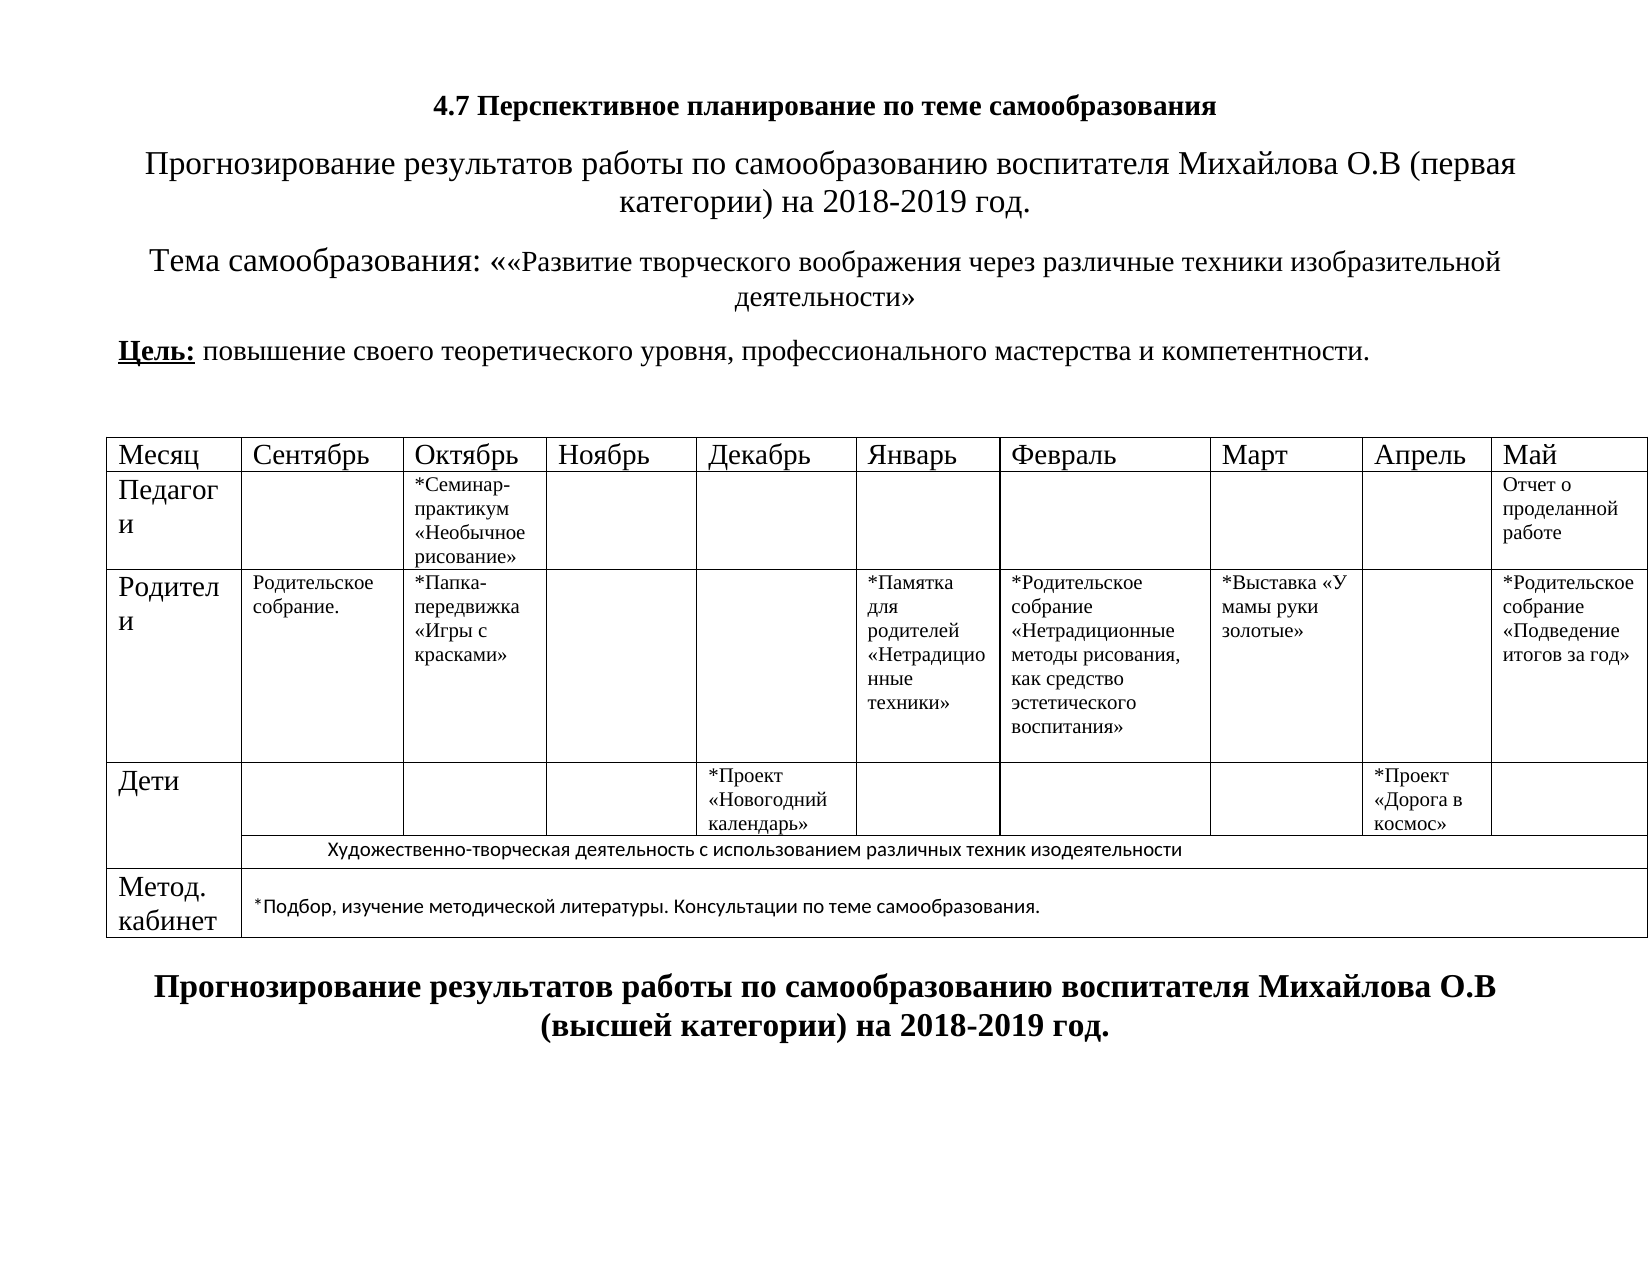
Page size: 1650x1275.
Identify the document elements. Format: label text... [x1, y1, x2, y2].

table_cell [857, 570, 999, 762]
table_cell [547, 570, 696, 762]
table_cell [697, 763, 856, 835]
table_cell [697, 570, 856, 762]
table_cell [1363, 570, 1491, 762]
text Тема самообразования: ««Развитие творческого воображения через различные техники изобразительной деятельности» [118, 240, 1532, 312]
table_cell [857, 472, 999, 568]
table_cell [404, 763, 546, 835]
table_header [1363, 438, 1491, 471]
text Прогнозирование результатов работы по самообразованию воспитателя Михайлова О.В (первая категории) на 2018-2019 год. [118, 143, 1532, 219]
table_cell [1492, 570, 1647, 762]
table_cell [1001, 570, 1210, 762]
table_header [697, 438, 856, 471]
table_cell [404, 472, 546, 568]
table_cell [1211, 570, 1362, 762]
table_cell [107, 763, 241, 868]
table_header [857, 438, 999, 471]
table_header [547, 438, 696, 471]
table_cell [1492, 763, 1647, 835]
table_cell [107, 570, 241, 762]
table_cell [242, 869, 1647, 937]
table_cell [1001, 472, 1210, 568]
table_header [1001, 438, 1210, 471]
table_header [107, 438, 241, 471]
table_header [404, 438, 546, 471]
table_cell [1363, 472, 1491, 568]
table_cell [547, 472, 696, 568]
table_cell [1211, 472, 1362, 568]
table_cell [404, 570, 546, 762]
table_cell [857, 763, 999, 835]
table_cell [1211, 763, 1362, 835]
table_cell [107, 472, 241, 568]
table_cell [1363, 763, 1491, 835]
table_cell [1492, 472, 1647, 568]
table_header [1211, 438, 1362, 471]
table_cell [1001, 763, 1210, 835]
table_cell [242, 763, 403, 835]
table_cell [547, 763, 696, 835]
text 4.7 Перспективное планирование по теме самообразования [118, 88, 1532, 122]
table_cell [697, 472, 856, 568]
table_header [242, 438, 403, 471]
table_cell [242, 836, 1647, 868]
text Прогнозирование результатов работы по самообразованию воспитателя Михайлова О.В (высшей категории) на 2018-2019 год. [118, 967, 1532, 1043]
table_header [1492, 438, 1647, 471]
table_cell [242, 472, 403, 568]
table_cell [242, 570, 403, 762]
text Цель: повышение своего теоретического уровня, профессионального мастерства и компетентности. [118, 333, 1532, 367]
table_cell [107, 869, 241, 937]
